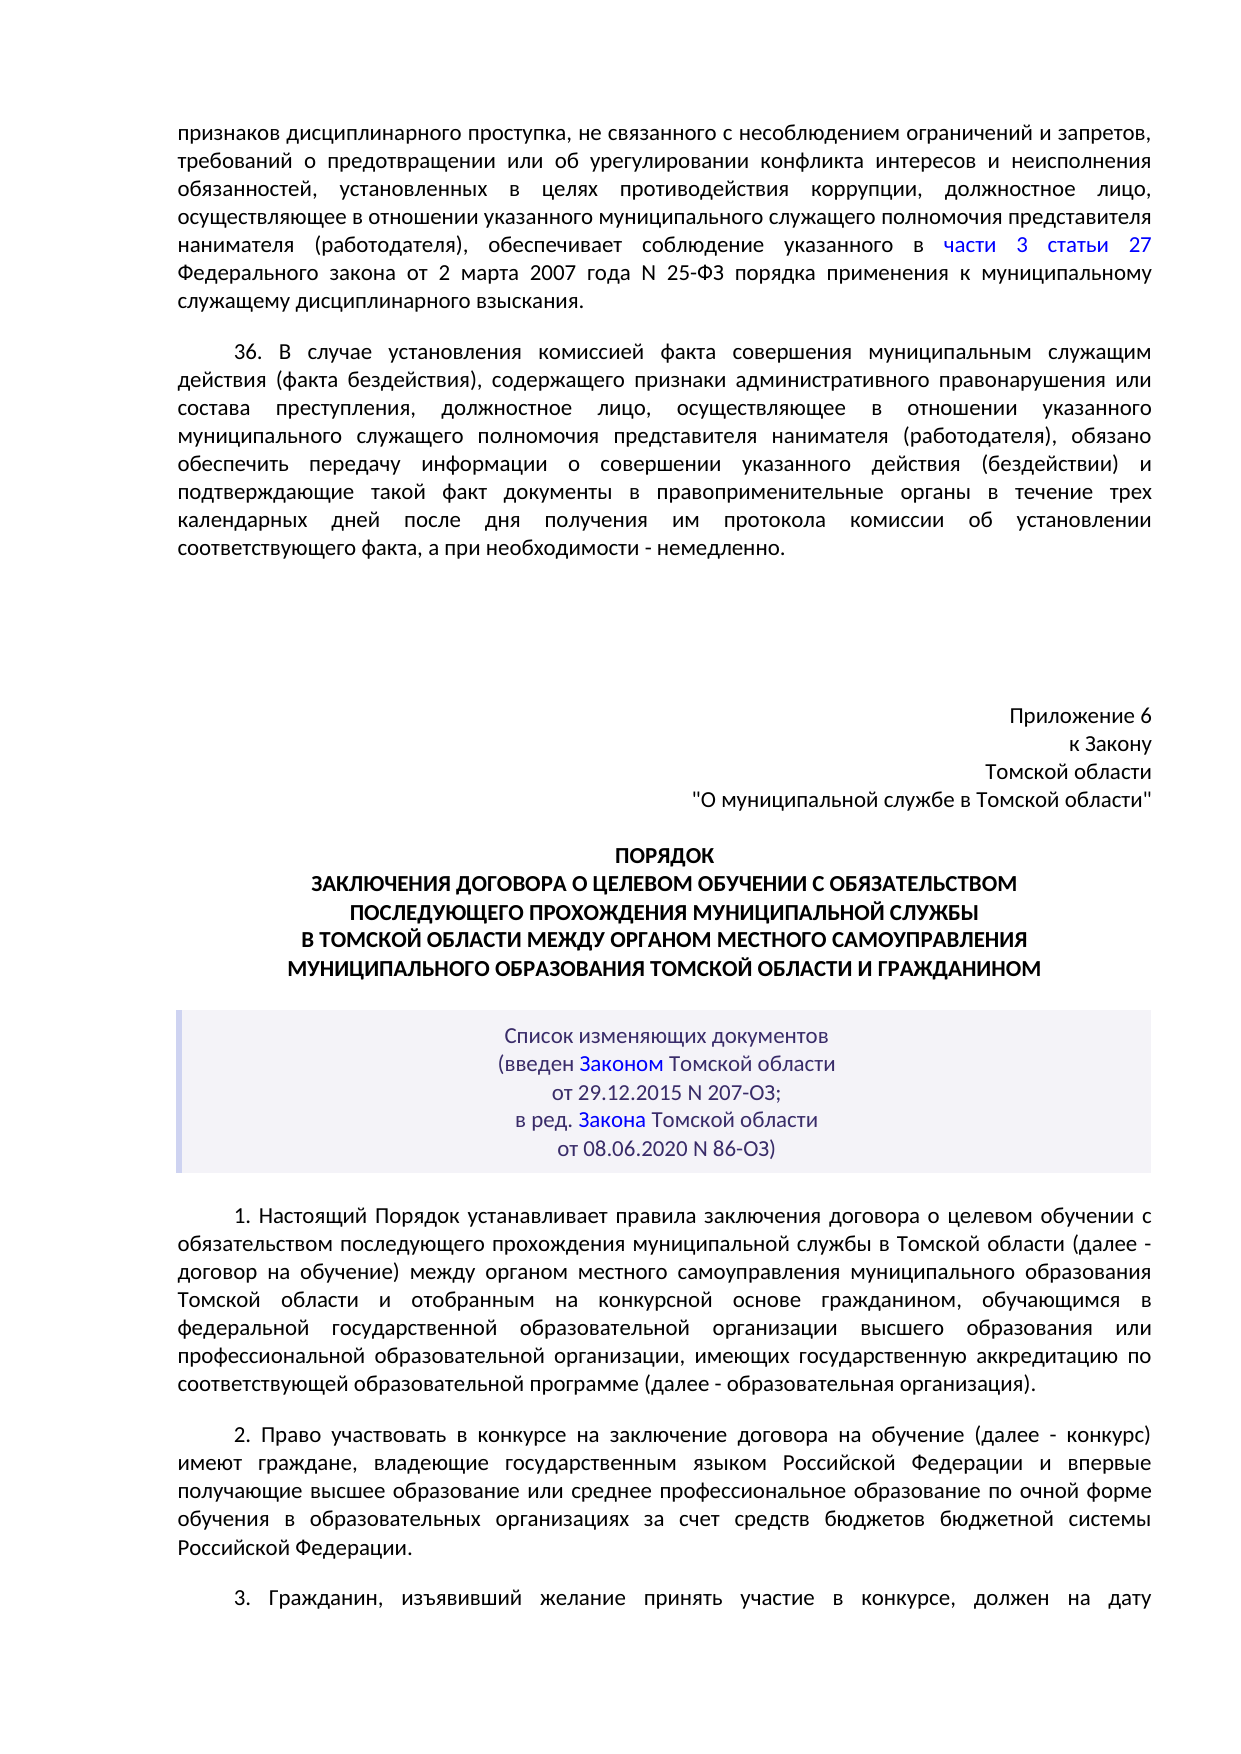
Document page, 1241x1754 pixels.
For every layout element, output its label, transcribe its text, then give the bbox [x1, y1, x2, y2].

text 36. В случае установления комиссией факта совершения муниципальным служащим действия (факта бездействия), содержащего признаки административного правонарушения или состава преступления, должностное лицо, осуществляющее в отношении указанного муниципального служащего полномочия представителя нанимателя (работодателя), обязано обеспечить передачу информации о совершении указанного действия (бездействии) и подтверждающие такой факт документы в правоприменительные органы в течение трех календарных дней после дня получения им протокола комиссии об установлении соответствующего факта, а при необходимости - немедленно. [177, 337, 1152, 561]
title ЗАКЛЮЧЕНИЯ ДОГОВОРА О ЦЕЛЕВОМ ОБУЧЕНИИ С ОБЯЗАТЕЛЬСТВОМ [177, 869, 1152, 898]
text Приложение 6 [177, 701, 1152, 729]
title ПОСЛЕДУЮЩЕГО ПРОХОЖДЕНИЯ МУНИЦИПАЛЬНОЙ СЛУЖБЫ [177, 898, 1152, 926]
text Томской области [177, 757, 1152, 786]
text к Закону [177, 729, 1152, 757]
title ПОРЯДОК [177, 842, 1152, 869]
title В ТОМСКОЙ ОБЛАСТИ МЕЖДУ ОРГАНОМ МЕСТНОГО САМОУПРАВЛЕНИЯ [177, 926, 1152, 954]
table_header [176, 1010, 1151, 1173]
text "О муниципальной службе в Томской области" [177, 786, 1152, 813]
text 2. Право участвовать в конкурсе на заключение договора на обучение (далее - конкурс) имеют граждане, владеющие государственным языком Российской Федерации и впервые получающие высшее образование или среднее профессиональное образование по очной форме обучения в образовательных организациях за счет средств бюджетов бюджетной системы Российской Федерации. [177, 1421, 1152, 1561]
title МУНИЦИПАЛЬНОГО ОБРАЗОВАНИЯ ТОМСКОЙ ОБЛАСТИ И ГРАЖДАНИНОМ [177, 954, 1152, 982]
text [177, 118, 1152, 314]
text 1. Настоящий Порядок устанавливает правила заключения договора о целевом обучении с обязательством последующего прохождения муниципальной службы в Томской области (далее - договор на обучение) между органом местного самоуправления муниципального образования Томской области и отобранным на конкурсной основе гражданином, обучающимся в федеральной государственной образовательной организации высшего образования или профессиональной образовательной организации, имеющих государственную аккредитацию по соответствующей образовательной программе (далее - образовательная организация). [177, 1201, 1152, 1398]
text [177, 1583, 1152, 1612]
